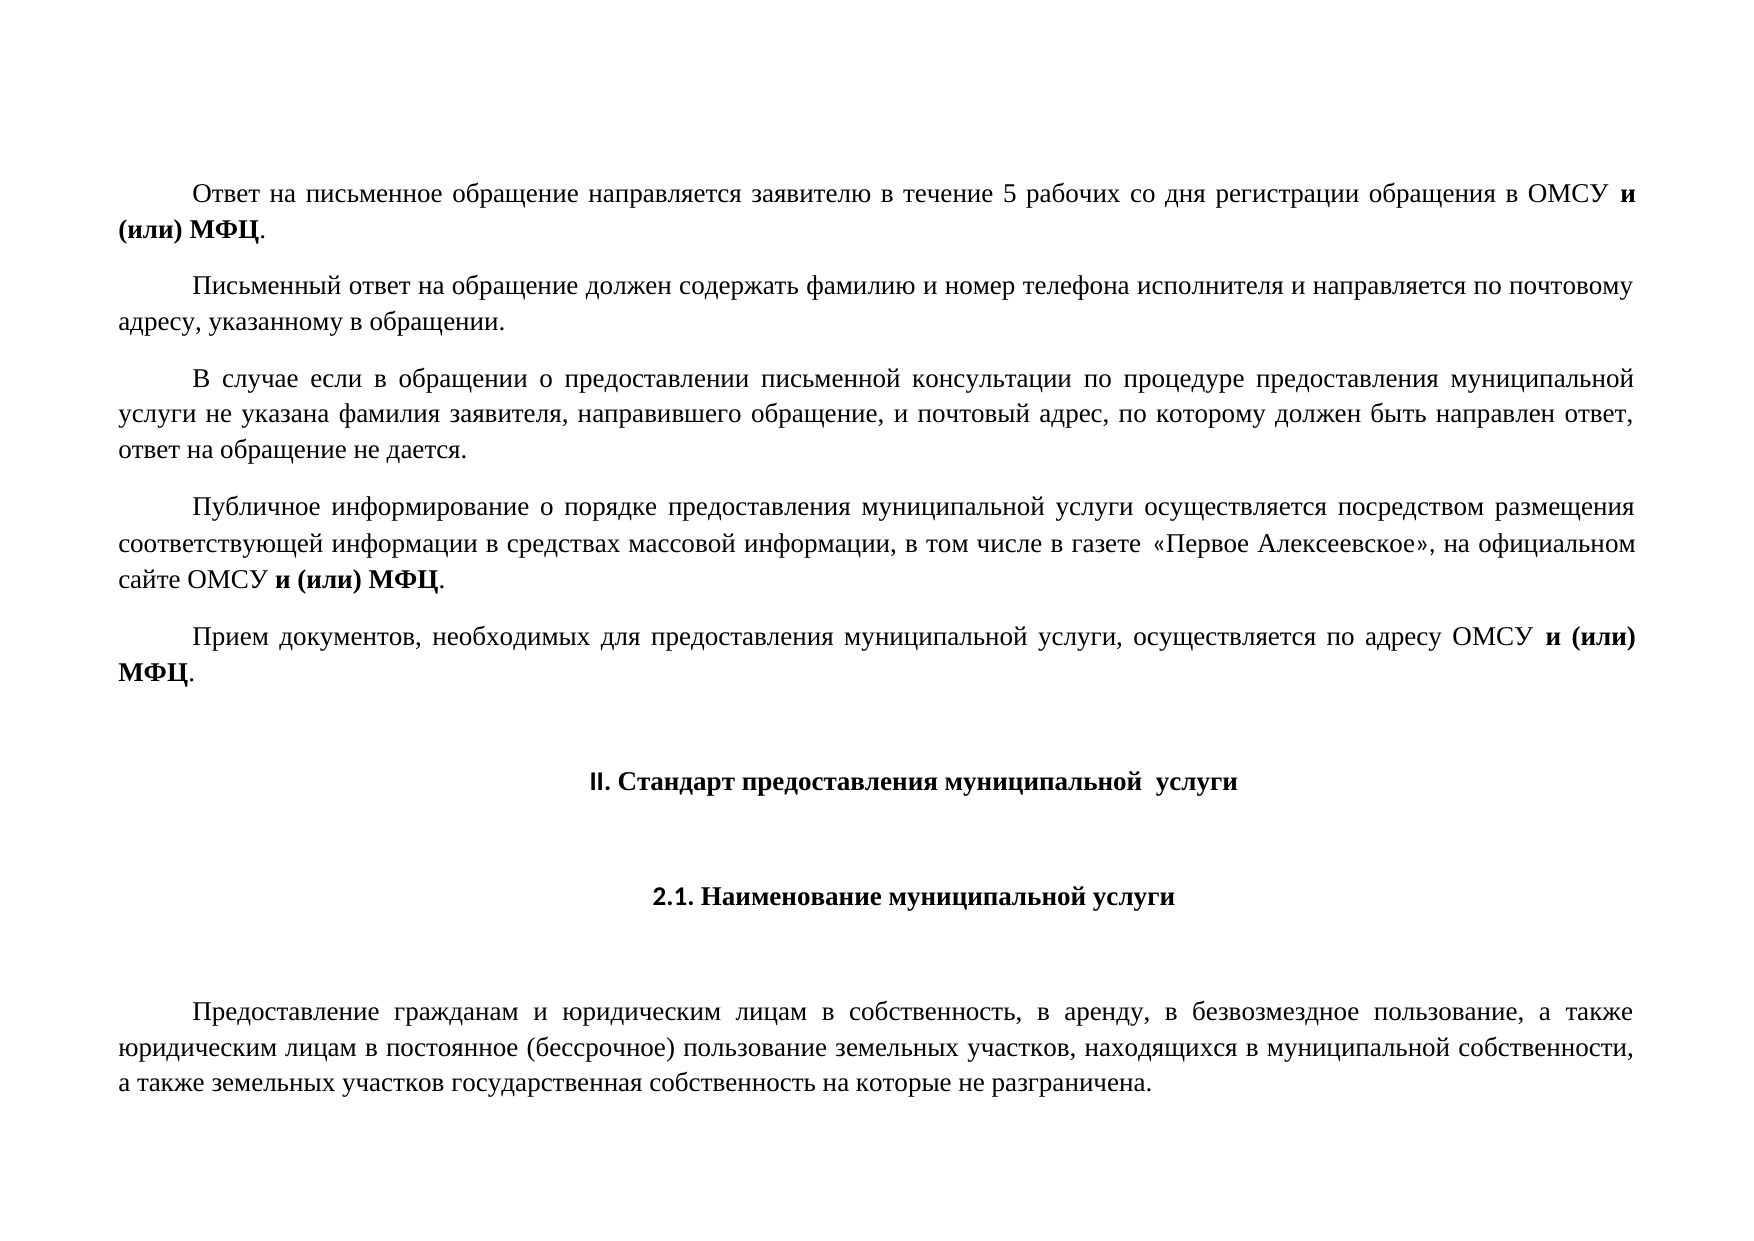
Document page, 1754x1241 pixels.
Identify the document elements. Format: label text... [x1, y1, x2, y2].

text 2.1. Наименование муниципальной услуги [118, 879, 1636, 913]
text II. Стандарт предоставления муниципальной услуги [118, 764, 1636, 797]
text Предоставление гражданам и юридическим лицам в собственность, в аренду, в безвозмездное пользование, а также юридическим лицам в постоянное (бессрочное) пользование земельных участков, находящихся в муниципальной собственности, а также земельных участков государственная собственность на которые не разграничена. [118, 995, 1636, 1097]
text Ответ на письменное обращение направляется заявителю в течение 5 рабочих со дня регистрации обращения в ОМСУ и (или) МФЦ. [118, 177, 1636, 244]
text Публичное информирование о порядке предоставления муниципальной услуги осуществляется посредством размещения соответствующей информации в средствах массовой информации, в том числе в газете «Первое Алексеевское», на официальном сайте ОМСУ и (или) МФЦ. [118, 490, 1636, 594]
text Письменный ответ на обращение должен содержать фамилию и номер телефона исполнителя и направляется по почтовому адресу, указанному в обращении. [118, 269, 1636, 336]
text Прием документов, необходимых для предоставления муниципальной услуги, осуществляется по адресу ОМСУ и (или) МФЦ. [118, 620, 1636, 687]
text В случае если в обращении о предоставлении письменной консультации по процедуре предоставления муниципальной услуги не указана фамилия заявителя, направившего обращение, и почтовый адрес, по которому должен быть направлен ответ, ответ на обращение не дается. [118, 362, 1636, 464]
